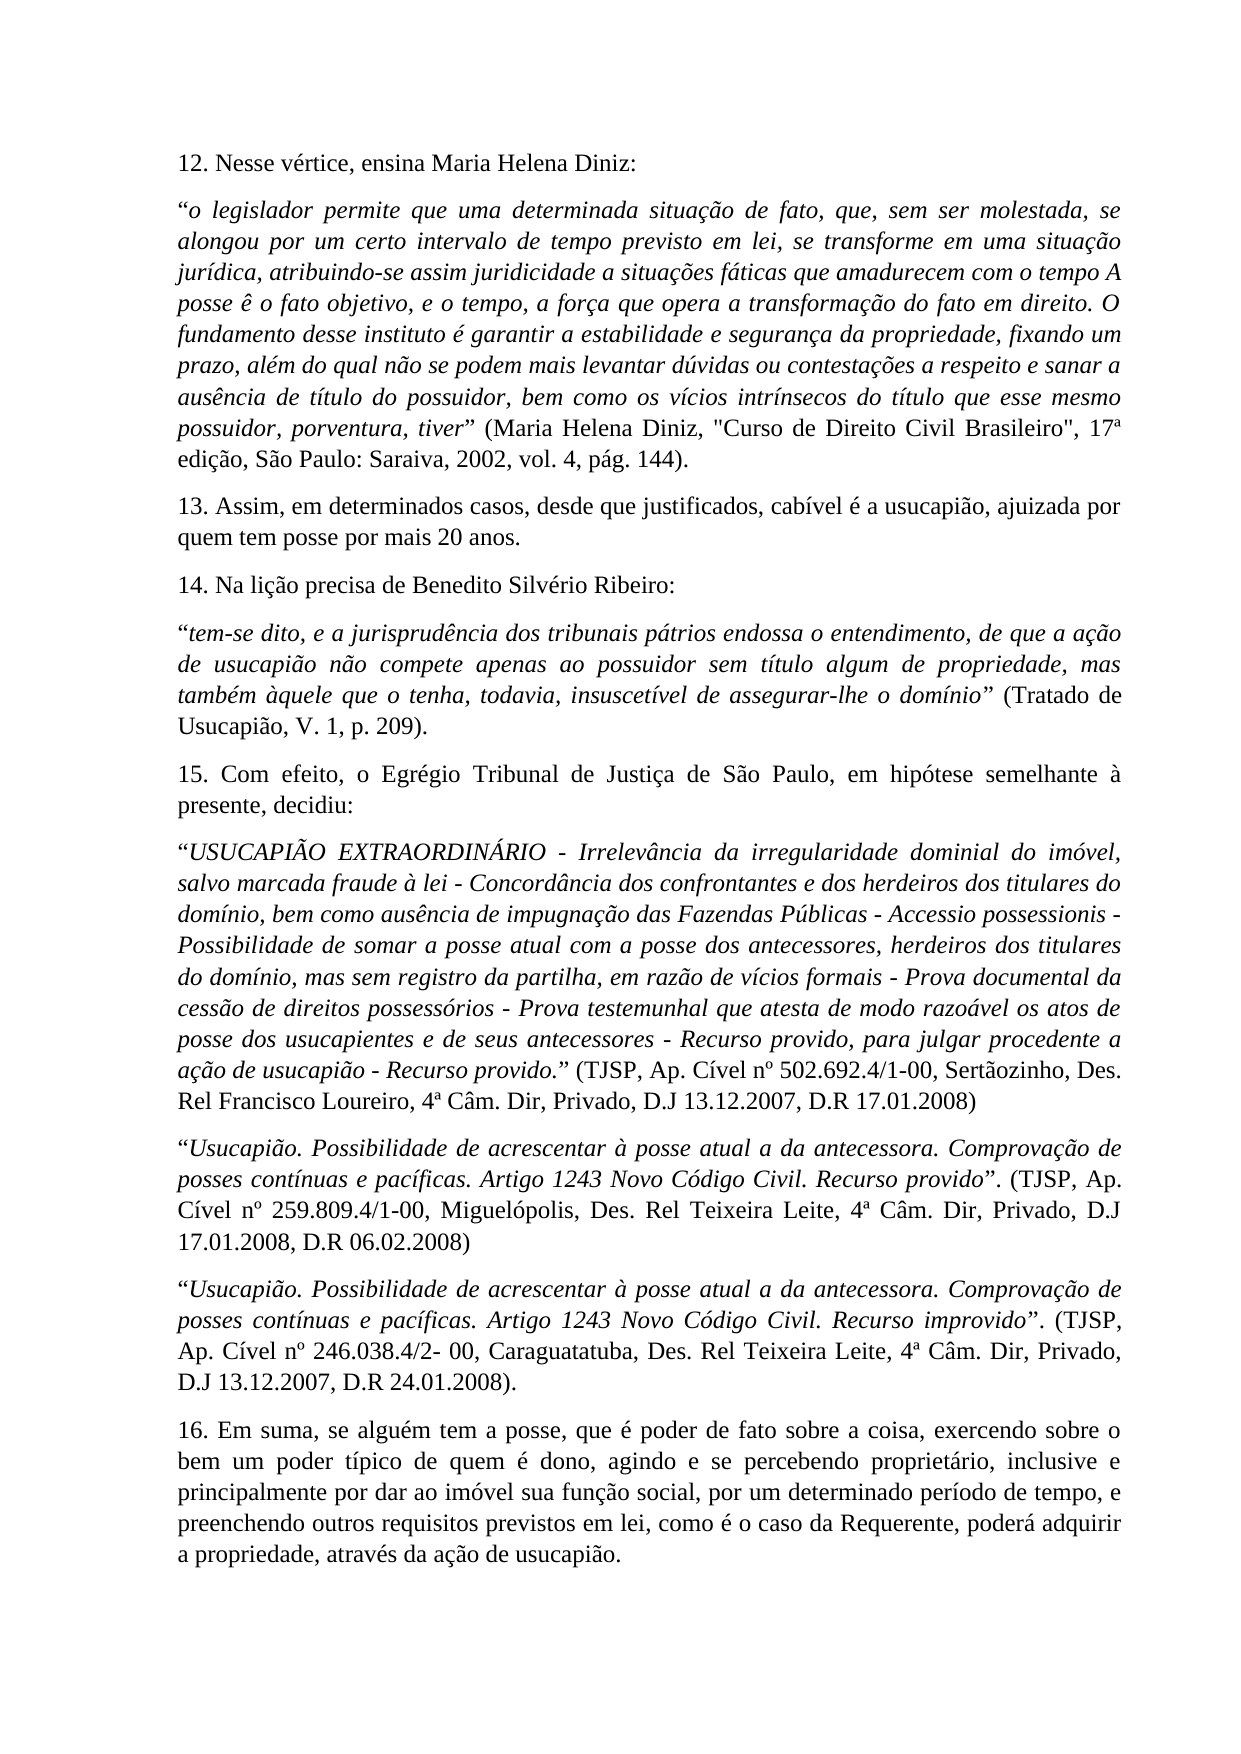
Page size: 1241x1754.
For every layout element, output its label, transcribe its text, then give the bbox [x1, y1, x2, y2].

text 14. Na lição precisa de Benedito Silvério Ribeiro: [177, 570, 1122, 599]
text “tem-se dito, e a jurisprudência dos tribunais pátrios endossa o entendimento, de que a ação de usucapião não compete apenas ao possuidor sem título algum de propriedade, mas também àquele que o tenha, todavia, insuscetível de assegurar-lhe o domínio” (Tratado de Usucapião, V. 1, p. 209). [177, 618, 1122, 740]
text 13. Assim, em determinados casos, desde que justificados, cabível é a usucapião, ajuizada por quem tem posse por mais 20 anos. [177, 491, 1122, 551]
text 16. Em suma, se alguém tem a posse, que é poder de fato sobre a coisa, exercendo sobre o bem um poder típico de quem é dono, agindo e se percebendo proprietário, inclusive e principalmente por dar ao imóvel sua função social, por um determinado período de tempo, e preenchendo outros requisitos previstos em lei, como é o caso da Requerente, poderá adquirir a propriedade, através da ação de usucapião. [177, 1415, 1122, 1568]
text 12. Nesse vértice, ensina Maria Helena Diniz: [177, 148, 1122, 176]
text “Usucapião. Possibilidade de acrescentar à posse atual a da antecessora. Comprovação de posses contínuas e pacíficas. Artigo 1243 Novo Código Civil. Recurso provido”. (TJSP, Ap. Cível nº 259.809.4/1-00, Miguelópolis, Des. Rel Teixeira Leite, 4ª Câm. Dir, Privado, D.J 17.01.2008, D.R 06.02.2008) [177, 1133, 1122, 1255]
text “Usucapião. Possibilidade de acrescentar à posse atual a da antecessora. Comprovação de posses contínuas e pacíficas. Artigo 1243 Novo Código Civil. Recurso improvido”. (TJSP, Ap. Cível nº 246.038.4/2- 00, Caraguatatuba, Des. Rel Teixeira Leite, 4ª Câm. Dir, Privado, D.J 13.12.2007, D.R 24.01.2008). [177, 1274, 1122, 1396]
text “USUCAPIÃO EXTRAORDINÁRIO - Irrelevância da irregularidade dominial do imóvel, salvo marcada fraude à lei - Concordância dos confrontantes e dos herdeiros dos titulares do domínio, bem como ausência de impugnação das Fazendas Públicas - Accessio possessionis - Possibilidade de somar a posse atual com a posse dos antecessores, herdeiros dos titulares do domínio, mas sem registro da partilha, em razão de vícios formais - Prova documental da cessão de direitos possessórios - Prova testemunhal que atesta de modo razoável os atos de posse dos usucapientes e de seus antecessores - Recurso provido, para julgar procedente a ação de usucapião - Recurso provido.” (TJSP, Ap. Cível nº 502.692.4/1-00, Sertãozinho, Des. Rel Francisco Loureiro, 4ª Câm. Dir, Privado, D.J 13.12.2007, D.R 17.01.2008) [177, 837, 1122, 1114]
text 15. Com efeito, o Egrégio Tribunal de Justiça de São Paulo, em hipótese semelhante à presente, decidiu: [177, 759, 1122, 818]
text “o legislador permite que uma determinada situação de fato, que, sem ser molestada, se alongou por um certo intervalo de tempo previsto em lei, se transforme em uma situação jurídica, atribuindo-se assim juridicidade a situações fáticas que amadurecem com o tempo A posse ê o fato objetivo, e o tempo, a força que opera a transformação do fato em direito. O fundamento desse instituto é garantir a estabilidade e segurança da propriedade, fixando um prazo, além do qual não se podem mais levantar dúvidas ou contestações a respeito e sanar a ausência de título do possuidor, bem como os vícios intrínsecos do título que esse mesmo possuidor, porventura, tiver” (Maria Helena Diniz, "Curso de Direito Civil Brasileiro", 17ª edição, São Paulo: Saraiva, 2002, vol. 4, pág. 144). [177, 195, 1122, 472]
